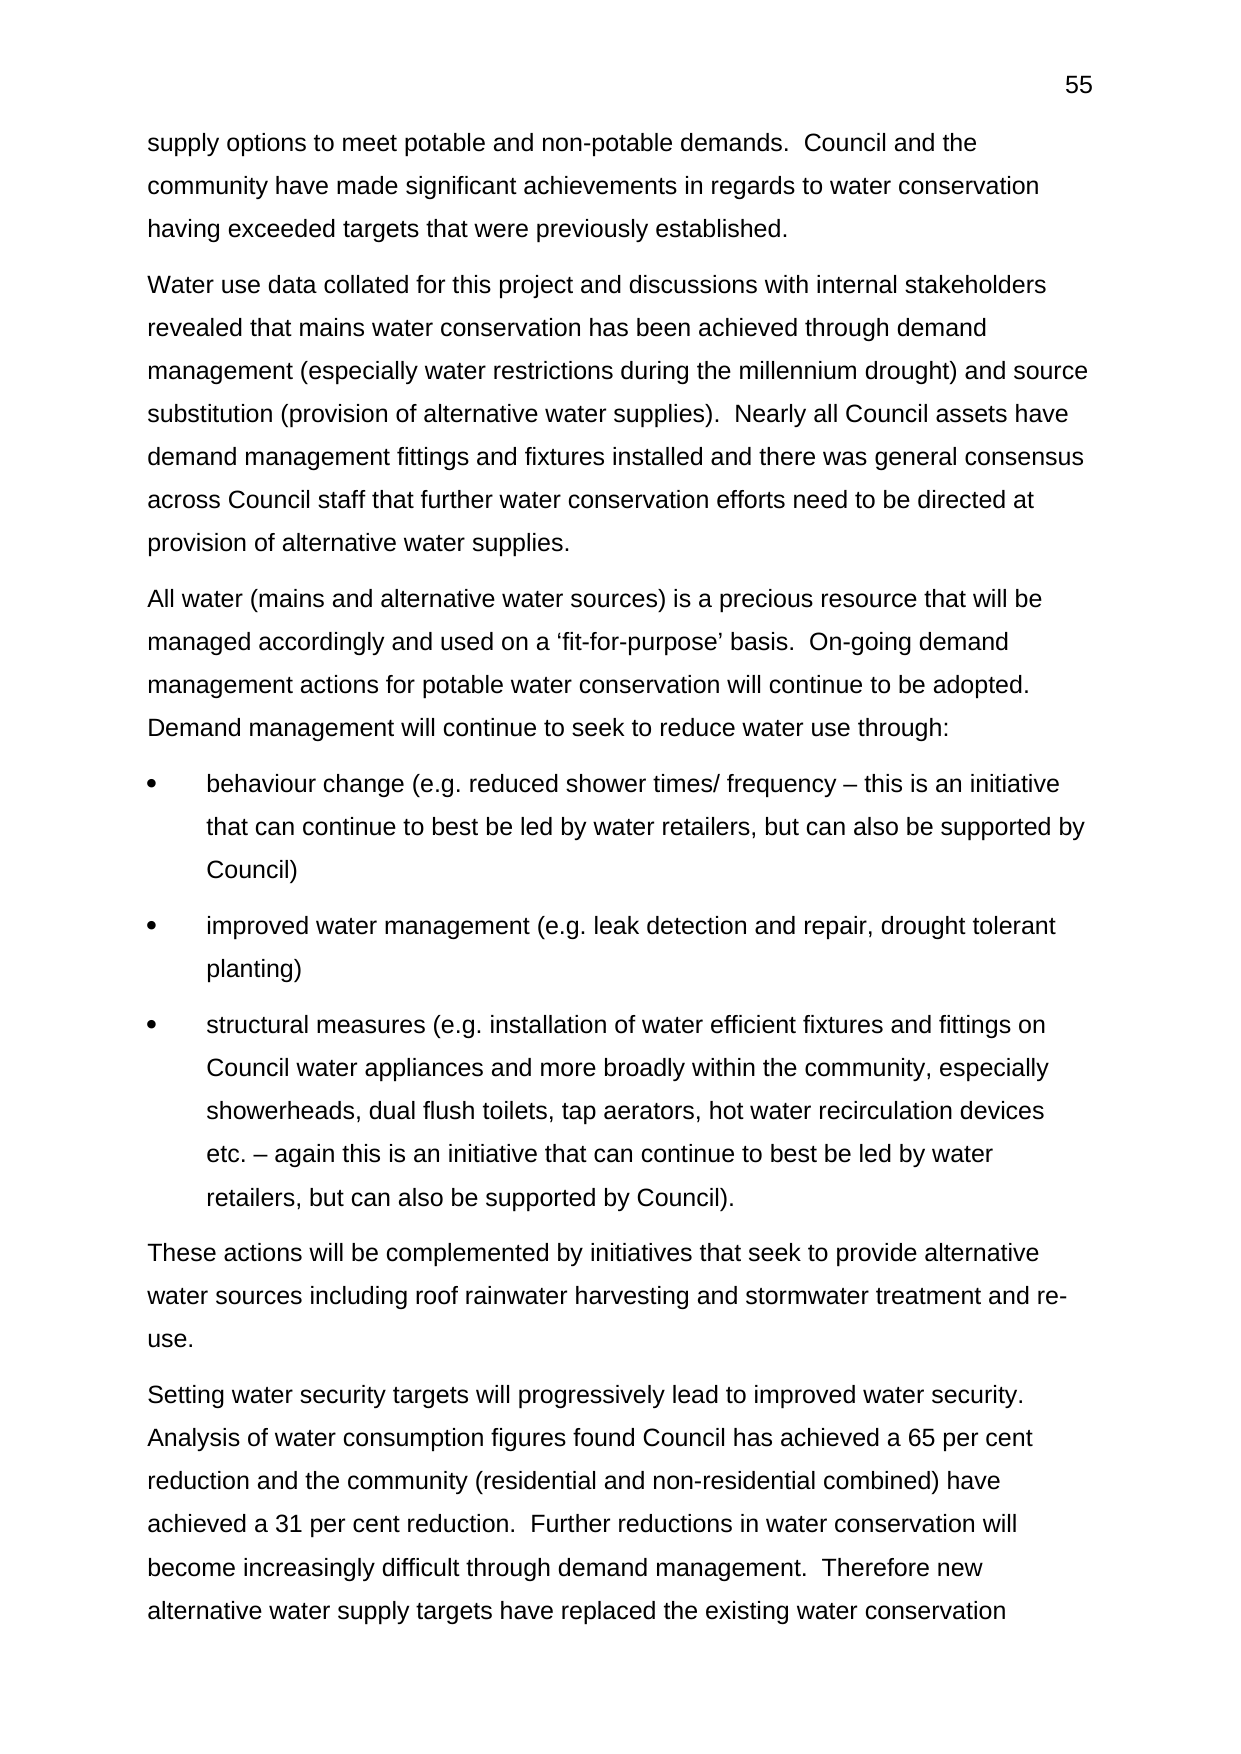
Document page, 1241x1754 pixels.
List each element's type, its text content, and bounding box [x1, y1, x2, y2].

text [147, 128, 1093, 243]
list structural measures (e.g. installation of water efficient fixtures and fittings on Council water appliances and more broadly within the community, especially showerheads, dual flush toilets, tap aerators, hot water recirculation devices etc. – again this is an initiative that can continue to best be led by water retailers, but can also be supported by Council). [147, 1010, 1093, 1211]
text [147, 1380, 1093, 1624]
text All water (mains and alternative water sources) is a precious resource that will be managed accordingly and used on a ‘fit-for-purpose’ basis. On-going demand management actions for potable water conservation will continue to be adopted. Demand management will continue to seek to reduce water use through: [147, 584, 1093, 742]
text Water use data collated for this project and discussions with internal stakeholders revealed that mains water conservation has been achieved through demand management (especially water restrictions during the millennium drought) and source substitution (provision of alternative water supplies). Nearly all Council assets have demand management fittings and fixtures installed and there was general consensus across Council staff that further water conservation efforts need to be directed at provision of alternative water supplies. [147, 270, 1093, 557]
text These actions will be complemented by initiatives that seek to provide alternative water sources including roof rainwater harvesting and stormwater treatment and re-use. [147, 1238, 1093, 1353]
list behaviour change (e.g. reduced shower times/ frequency – this is an initiative that can continue to best be led by water retailers, but can also be supported by Council) [147, 769, 1093, 884]
list improved water management (e.g. leak detection and repair, drought tolerant planting) [147, 911, 1093, 983]
